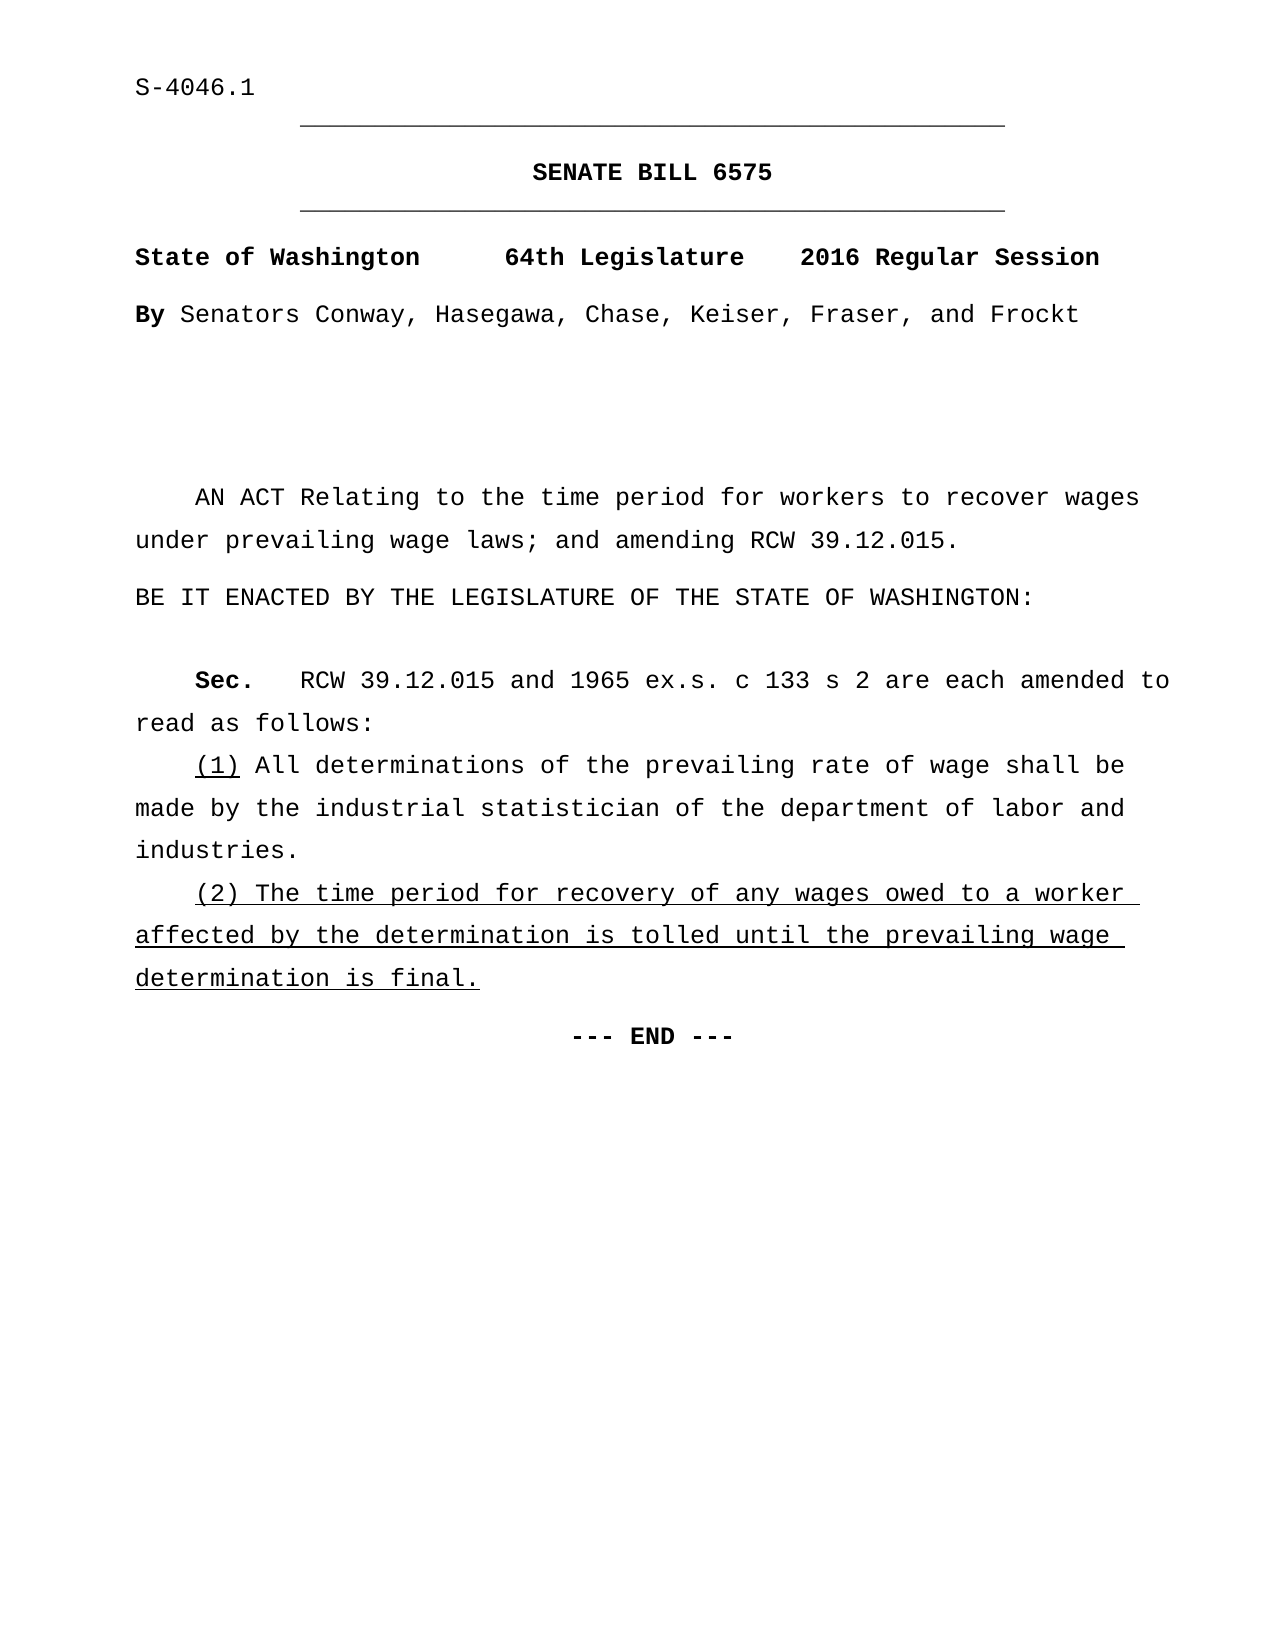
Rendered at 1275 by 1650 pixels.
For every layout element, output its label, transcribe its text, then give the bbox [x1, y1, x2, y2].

text AN ACT Relating to the time period for workers to recover wages under prevailing wage laws; and amending RCW 39.12.015. [135, 472, 1170, 557]
text Sec. RCW 39.12.015 and 1965 ex.s. c 133 s 2 are each amended to read as follows: [135, 655, 1170, 740]
text --- END --- [135, 1023, 1170, 1052]
text (2) The time period for recovery of any wages owed to a worker affected by the determination is tolled until the prevailing wage determination is final. [135, 867, 1170, 995]
text BE IT ENACTED BY THE LEGISLATURE OF THE STATE OF WASHINGTON: [135, 585, 1170, 613]
text _______________________________________________ [135, 188, 1170, 217]
text State of Washington 64th Legislature 2016 Regular Session [135, 245, 1170, 273]
text _______________________________________________ [135, 103, 1170, 132]
text SENATE BILL 6575 [135, 160, 1170, 188]
text By Senators Conway, Hasegawa, Chase, Keiser, Fraser, and Frockt [135, 302, 1170, 330]
text (1) All determinations of the prevailing rate of wage shall be made by the industrial statistician of the department of labor and industries. [135, 740, 1170, 867]
text S-4046.1 [135, 75, 1170, 103]
